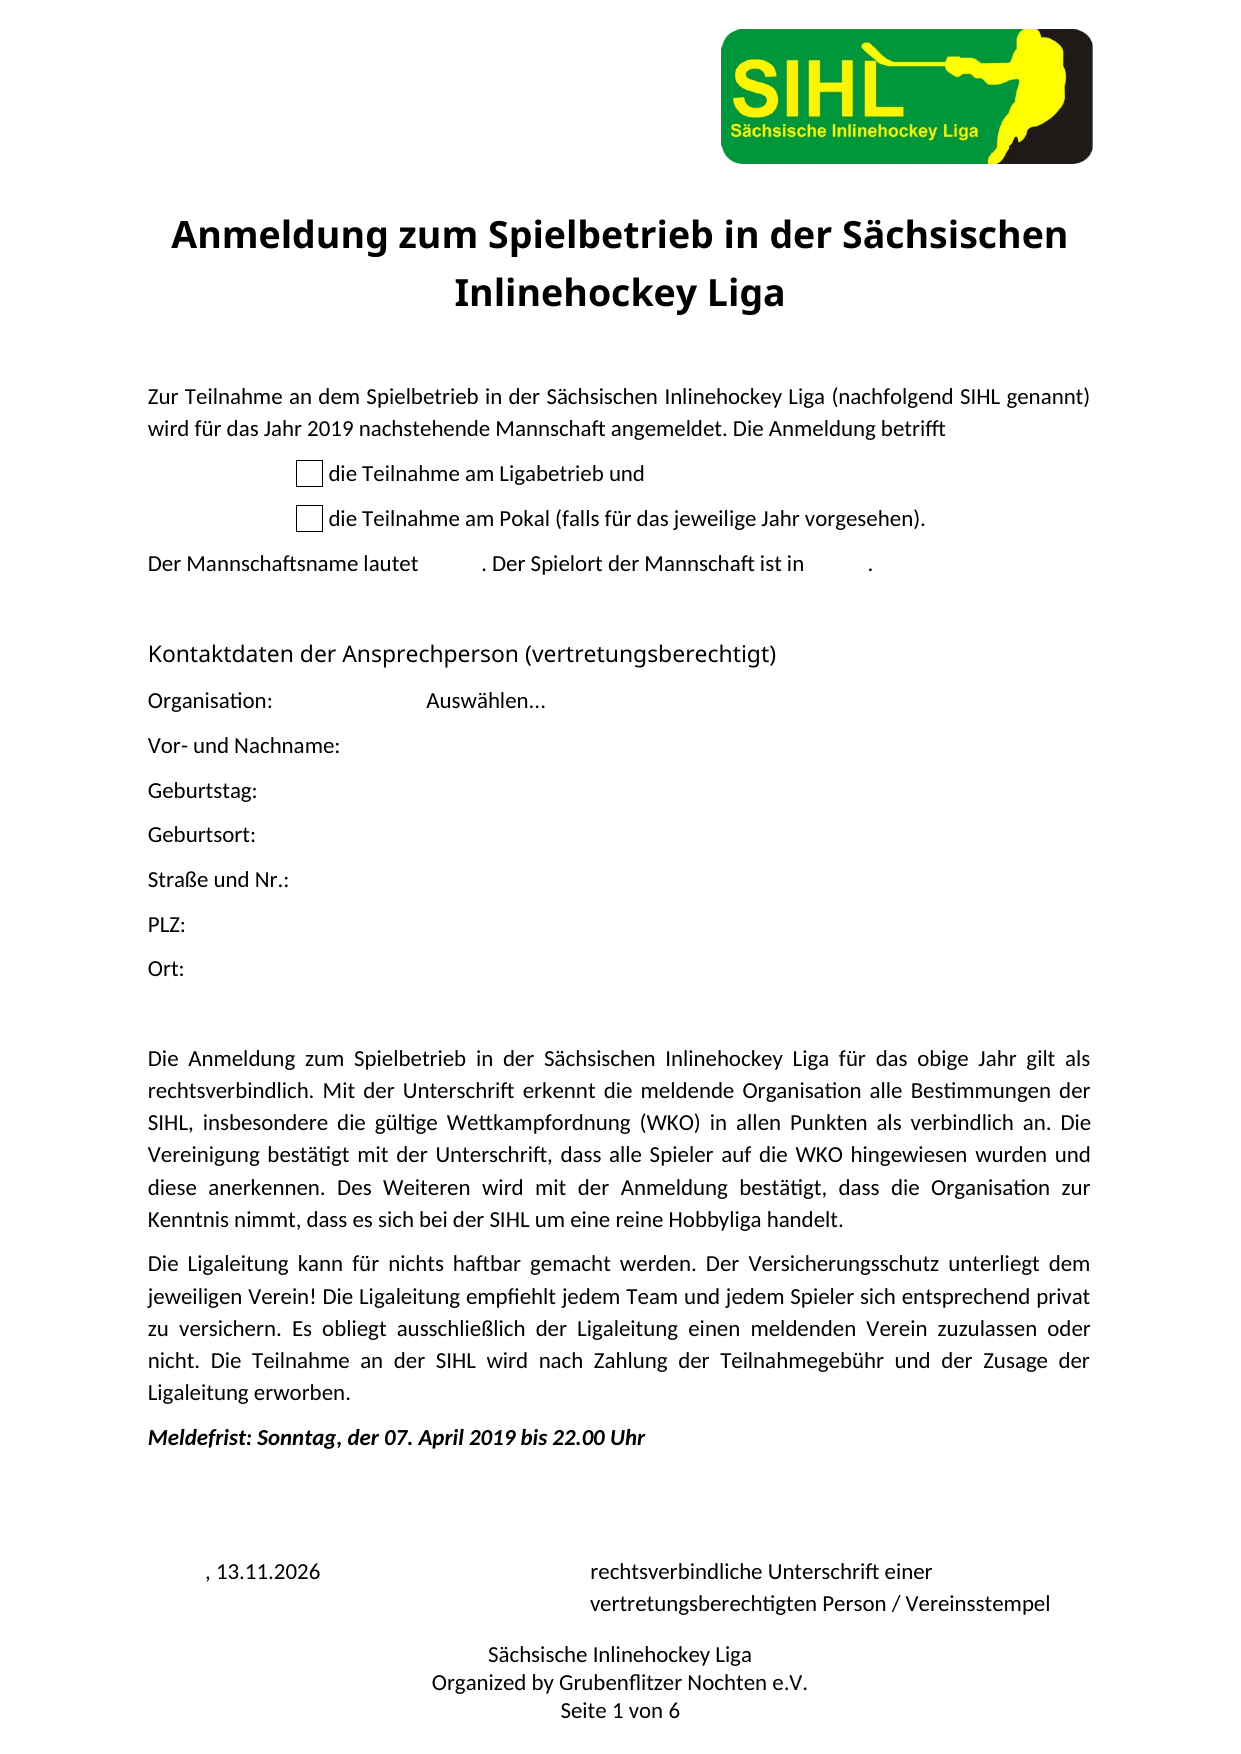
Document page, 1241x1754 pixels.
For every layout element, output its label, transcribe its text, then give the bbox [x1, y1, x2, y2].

text Geburtsort: [148, 821, 1093, 848]
text , 15.02.2019 rechtsverbindliche Unterschrift einer vertretungsberechtigten Person / Vereinsstempel [148, 1557, 1093, 1617]
text Anmeldung zum Spielbetrieb in der Sächsischen Inlinehockey Liga [148, 208, 1093, 318]
text Straße und Nr.: [148, 865, 1093, 893]
text Zur Teilnahme an dem Spielbetrieb in der Sächsischen Inlinehockey Liga (nachfolgend SIHL genannt) wird für das Jahr 2019 nachstehende Mannschaft angemeldet. Die Anmeldung betrifft [148, 382, 1093, 443]
text Meldefrist: Sonntag, der 07. April 2019 bis 22.00 Uhr [148, 1423, 1093, 1451]
text PLZ: [148, 910, 1093, 938]
text Kontaktdaten der Ansprechperson (vertretungsberechtigt) [148, 638, 1093, 669]
text die Teilnahme am Ligabetrieb und [148, 459, 1093, 487]
text Geburtstag: [148, 776, 1093, 804]
picture [721, 29, 1093, 164]
text Vor- und Nachname: [148, 731, 1093, 759]
text Ort: [148, 954, 1093, 983]
text Die Anmeldung zum Spielbetrieb in der Sächsischen Inlinehockey Liga für das obige Jahr gilt als rechtsverbindlich. Mit der Unterschrift erkennt die meldende Organisation alle Bestimmungen der SIHL, insbesondere die gültige Wettkampfordnung (WKO) in allen Punkten als verbindlich an. Die Vereinigung bestätigt mit der Unterschrift, dass alle Spieler auf die WKO hingewiesen wurden und diese anerkennen. Des Weiteren wird mit der Anmeldung bestätigt, dass die Organisation zur Kenntnis nimmt, dass es sich bei der SIHL um eine reine Hobbyliga handelt. [148, 1044, 1093, 1233]
text Die Ligaleitung kann für nichts haftbar gemacht werden. Der Versicherungsschutz unterliegt dem jeweiligen Verein! Die Ligaleitung empfiehlt jedem Team und jedem Spieler sich entsprechend privat zu versichern. Es obliegt ausschließlich der Ligaleitung einen meldenden Verein zuzulassen oder nicht. Die Teilnahme an der SIHL wird nach Zahlung der Teilnahmegebühr und der Zusage der Ligaleitung erworben. [148, 1249, 1093, 1406]
text Organisation: [148, 686, 1093, 714]
text die Teilnahme am Pokal (falls für das jeweilige Jahr vorgesehen). [148, 504, 1093, 532]
text Der Mannschaftsname lautet . Der Spielort der Mannschaft ist in . [148, 549, 1093, 577]
